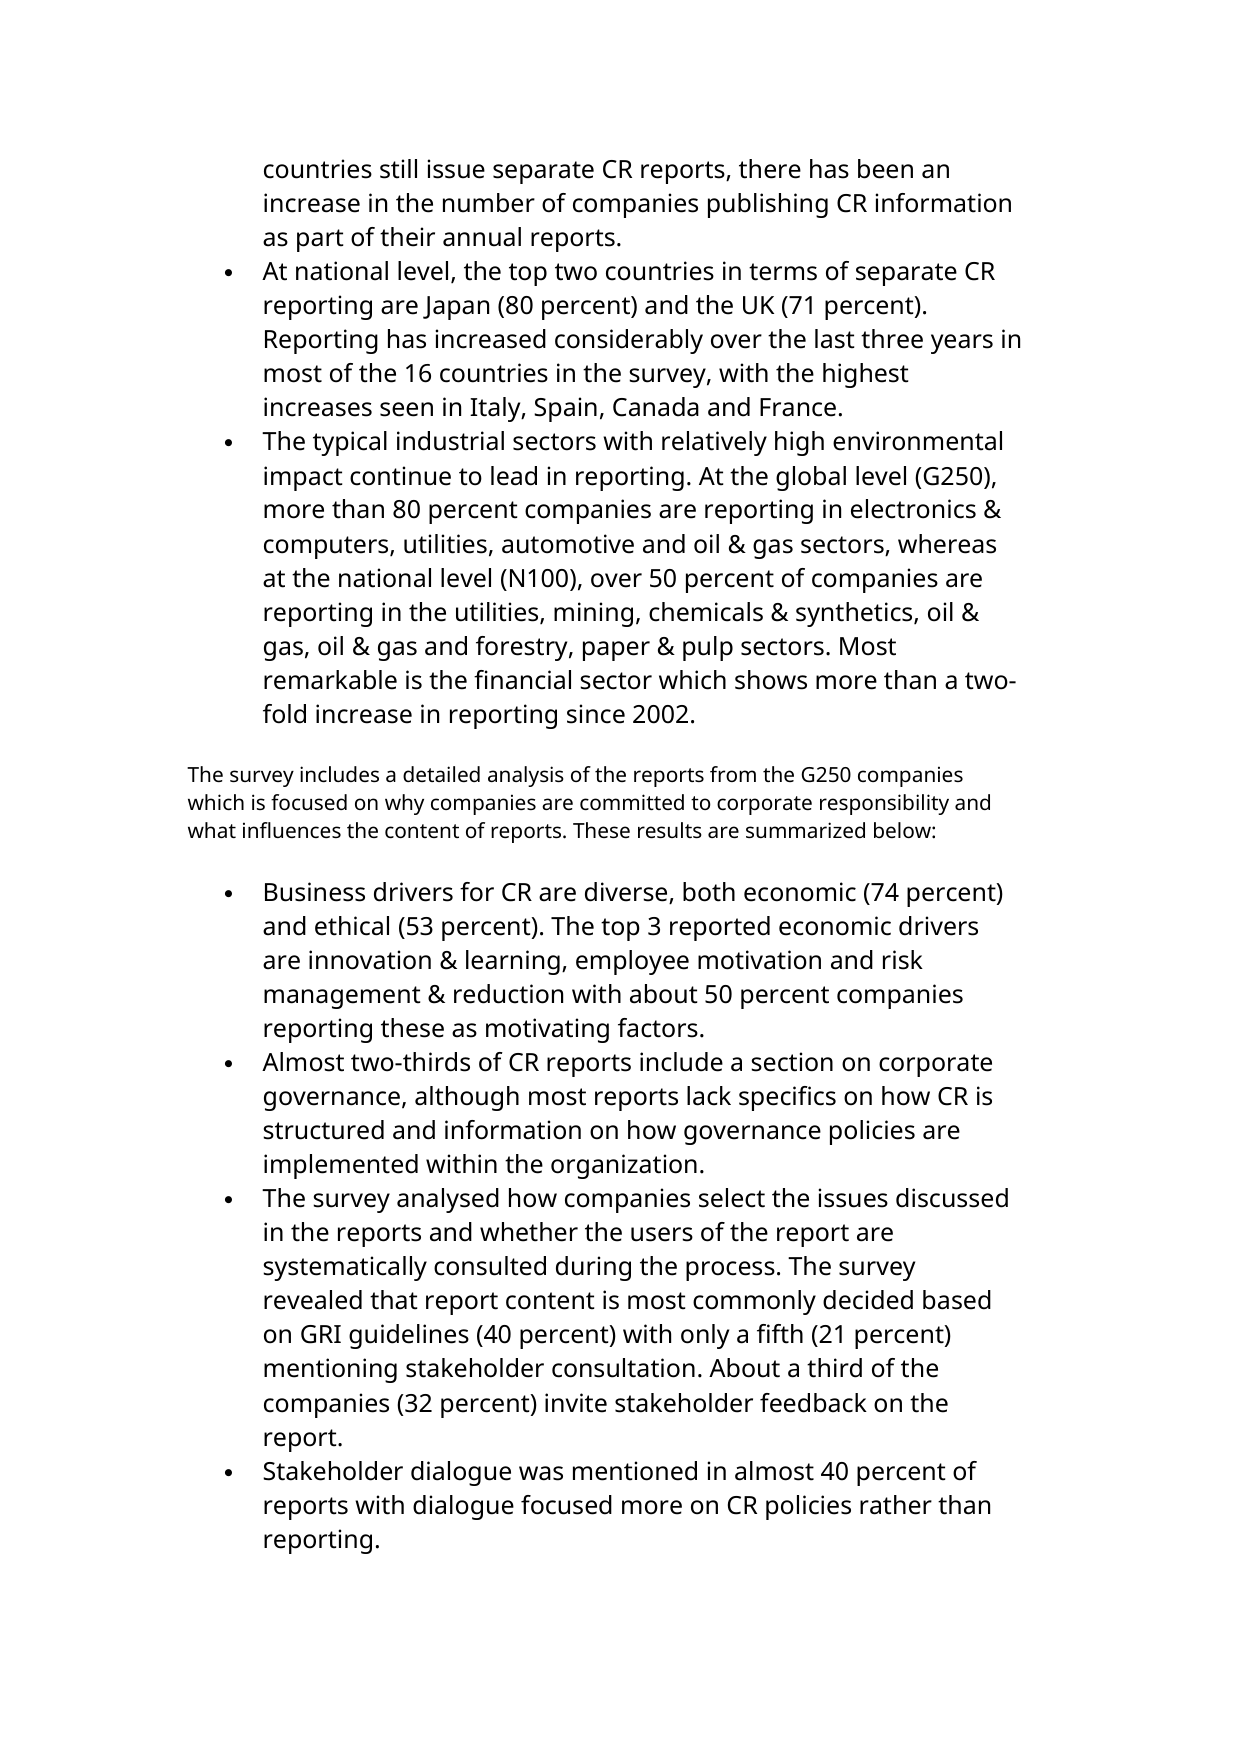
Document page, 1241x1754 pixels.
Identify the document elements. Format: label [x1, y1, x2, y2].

table_cell [186, 150, 1025, 1586]
